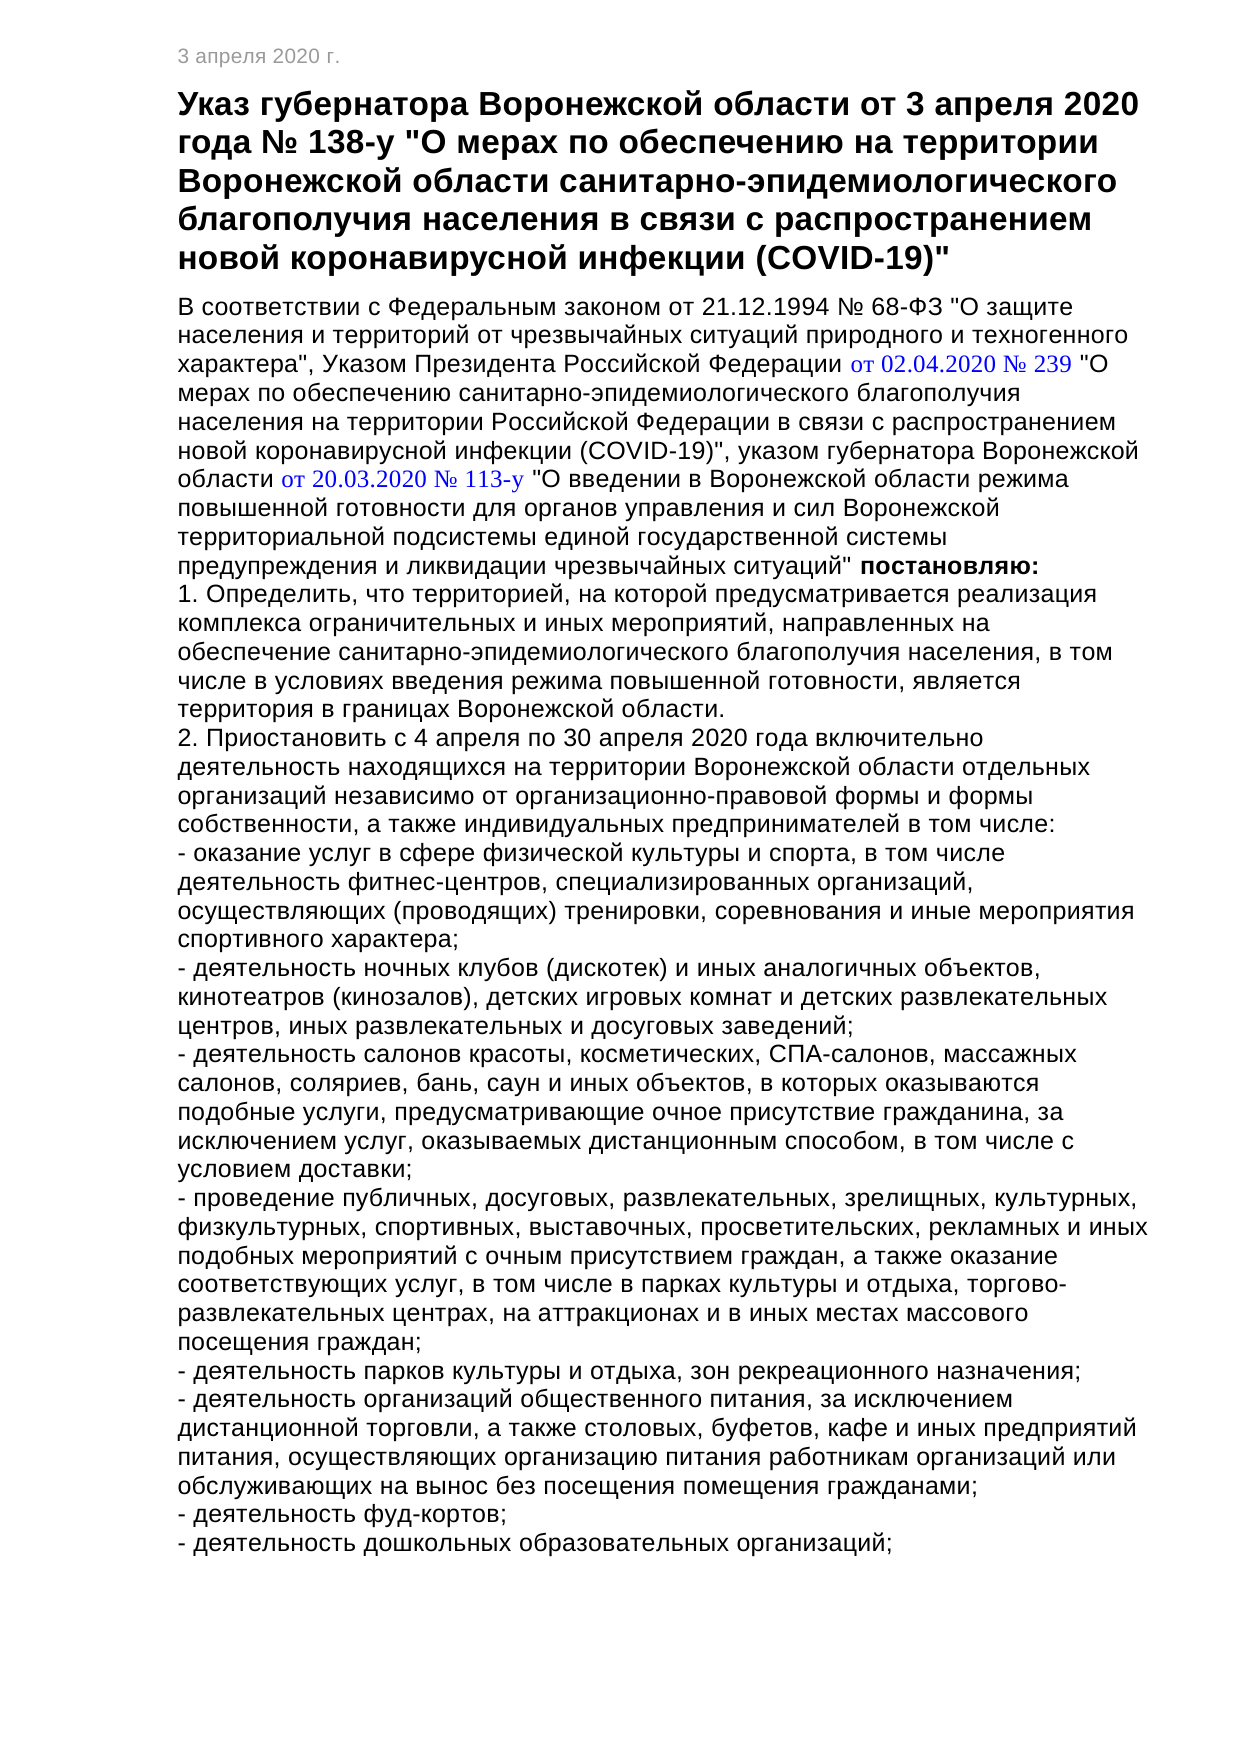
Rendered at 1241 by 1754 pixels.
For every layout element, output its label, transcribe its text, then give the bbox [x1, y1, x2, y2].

text - деятельность фуд-кортов; [177, 1499, 1152, 1528]
text - деятельность салонов красоты, косметических, СПА-салонов, массажных салонов, соляриев, бань, саун и иных объектов, в которых оказываются подобные услуги, предусматривающие очное присутствие гражданина, за исключением услуг, оказываемых дистанционным способом, в том числе с условием доставки; [177, 1039, 1152, 1183]
text В соответствии с Федеральным законом от 21.12.1994 № 68-ФЗ "О защите населения и территорий от чрезвычайных ситуаций природного и техногенного характера", Указом Президента Российской Федерации от 02.04.2020 № 239 "О мерах по обеспечению санитарно-эпидемиологического благополучия населения на территории Российской Федерации в связи с распространением новой коронавирусной инфекции (COVID-19)", указом губернатора Воронежской области от 20.03.2020 № 113-у "О введении в Воронежской области режима повышенной готовности для органов управления и сил Воронежской территориальной подсистемы единой государственной системы предупреждения и ликвидации чрезвычайных ситуаций" постановляю: [177, 292, 1152, 579]
text 2. Приостановить с 4 апреля по 30 апреля 2020 года включительно деятельность находящихся на территории Воронежской области отдельных организаций независимо от организационно-правовой формы и формы собственности, а также индивидуальных предпринимателей в том числе: [177, 723, 1152, 838]
text 3 апреля 2020 г. [177, 44, 1152, 68]
text - деятельность парков культуры и отдыха, зон рекреационного назначения; [177, 1356, 1152, 1384]
text - проведение публичных, досуговых, развлекательных, зрелищных, культурных, физкультурных, спортивных, выставочных, просветительских, рекламных и иных подобных мероприятий с очным присутствием граждан, а также оказание соответствующих услуг, в том числе в парках культуры и отдыха, торгово-развлекательных центрах, на аттракционах и в иных местах массового посещения граждан; [177, 1183, 1152, 1356]
text - оказание услуг в сфере физической культуры и спорта, в том числе деятельность фитнес-центров, специализированных организаций, осуществляющих (проводящих) тренировки, соревнования и иные мероприятия спортивного характера; [177, 838, 1152, 953]
text - деятельность ночных клубов (дискотек) и иных аналогичных объектов, кинотеатров (кинозалов), детских игровых комнат и детских развлекательных центров, иных развлекательных и досуговых заведений; [177, 953, 1152, 1039]
text 1. Определить, что территорией, на которой предусматривается реализация комплекса ограничительных и иных мероприятий, направленных на обеспечение санитарно-эпидемиологического благополучия населения, в том числе в условиях введения режима повышенной готовности, является территория в границах Воронежской области. [177, 579, 1152, 723]
text - деятельность дошкольных образовательных организаций; [177, 1528, 1152, 1557]
text - деятельность организаций общественного питания, за исключением дистанционной торговли, а также столовых, буфетов, кафе и иных предприятий питания, осуществляющих организацию питания работникам организаций или обслуживающих на вынос без посещения помещения гражданами; [177, 1384, 1152, 1499]
text Указ губернатора Воронежской области от 3 апреля 2020 года № 138-у "О мерах по обеспечению на территории Воронежской области санитарно-эпидемиологического благополучия населения в связи с распространением новой коронавирусной инфекции (COVID-19)" [177, 84, 1152, 276]
